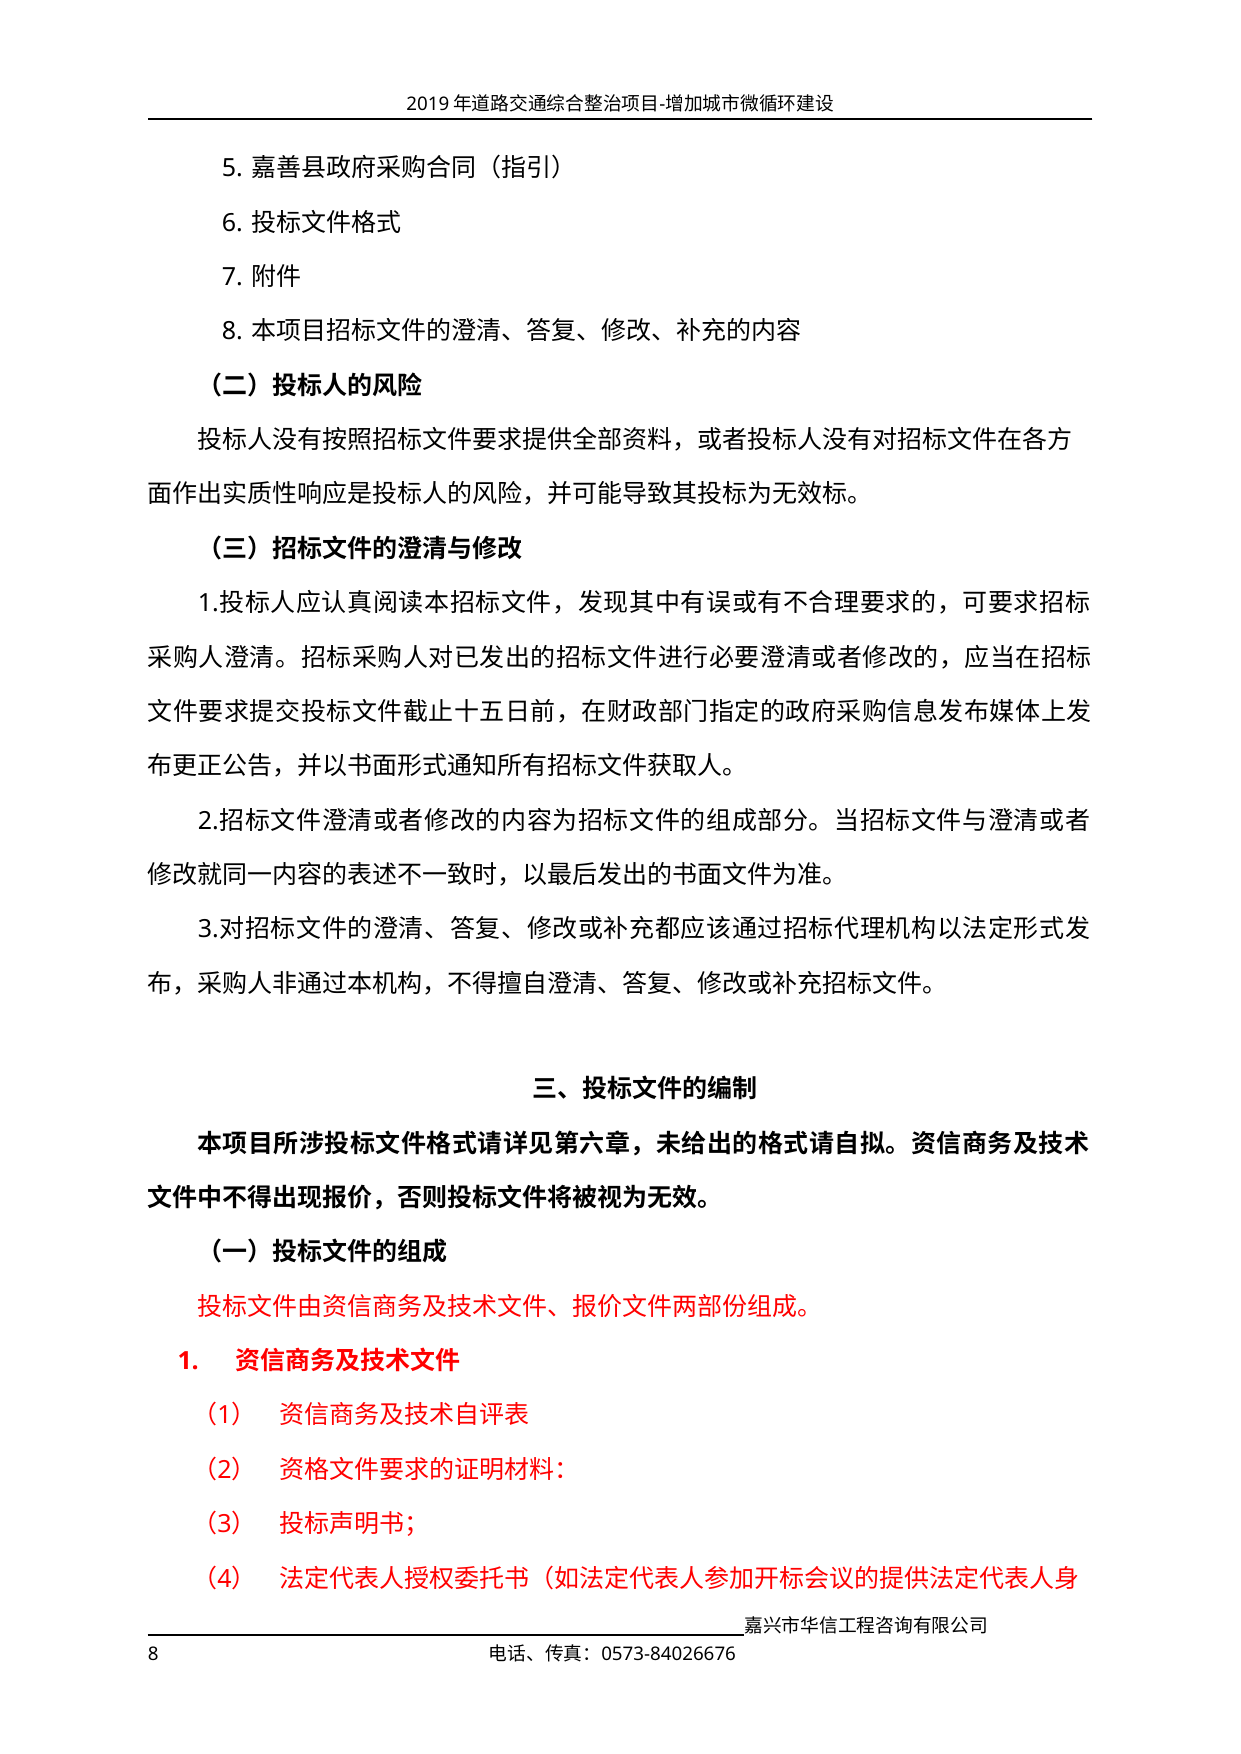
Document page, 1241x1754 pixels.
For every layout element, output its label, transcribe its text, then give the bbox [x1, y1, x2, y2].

text 投标人没有按照招标文件要求提供全部资料，或者投标人没有对招标文件在各方面作出实质性响应是投标人的风险，并可能导致其投标为无效标。 [148, 419, 1092, 510]
text 3.对招标文件的澄清、答复、修改或补充都应该通过招标代理机构以法定形式发布，采购人非通过本机构，不得擅自澄清、答复、修改或补充招标文件。 [148, 909, 1092, 999]
list 资信商务及技术文件 [148, 1341, 1092, 1377]
list 附件 [222, 256, 1092, 293]
text 本项目所涉投标文件格式请详见第六章，未给出的格式请自拟。资信商务及技术文件中不得出现报价，否则投标文件将被视为无效。 [148, 1123, 1092, 1214]
list 资格文件要求的证明材料： [148, 1449, 1092, 1486]
text 投标文件由资信商务及技术文件、报价文件两部份组成。 [148, 1286, 1092, 1322]
text 1.投标人应认真阅读本招标文件，发现其中有误或有不合理要求的，可要求招标采购人澄清。招标采购人对已发出的招标文件进行必要澄清或者修改的，应当在招标文件要求提交投标文件截止十五日前，在财政部门指定的政府采购信息发布媒体上发布更正公告，并以书面形式通知所有招标文件获取人。 [148, 583, 1092, 782]
list 本项目招标文件的澄清、答复、修改、补充的内容 [222, 311, 1092, 347]
text （二）投标人的风险 [148, 365, 1092, 401]
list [148, 1558, 1092, 1594]
text 三、投标文件的编制 [148, 1069, 1092, 1105]
list 投标文件格式 [222, 202, 1092, 238]
list 资信商务及技术自评表 [148, 1395, 1092, 1431]
text （一）投标文件的组成 [148, 1232, 1092, 1268]
list 投标声明书； [148, 1504, 1092, 1540]
text 2.招标文件澄清或者修改的内容为招标文件的组成部分。当招标文件与澄清或者修改就同一内容的表述不一致时，以最后发出的书面文件为准。 [148, 800, 1092, 891]
list 嘉善县政府采购合同（指引） [222, 148, 1092, 184]
text （三）招标文件的澄清与修改 [148, 528, 1092, 564]
